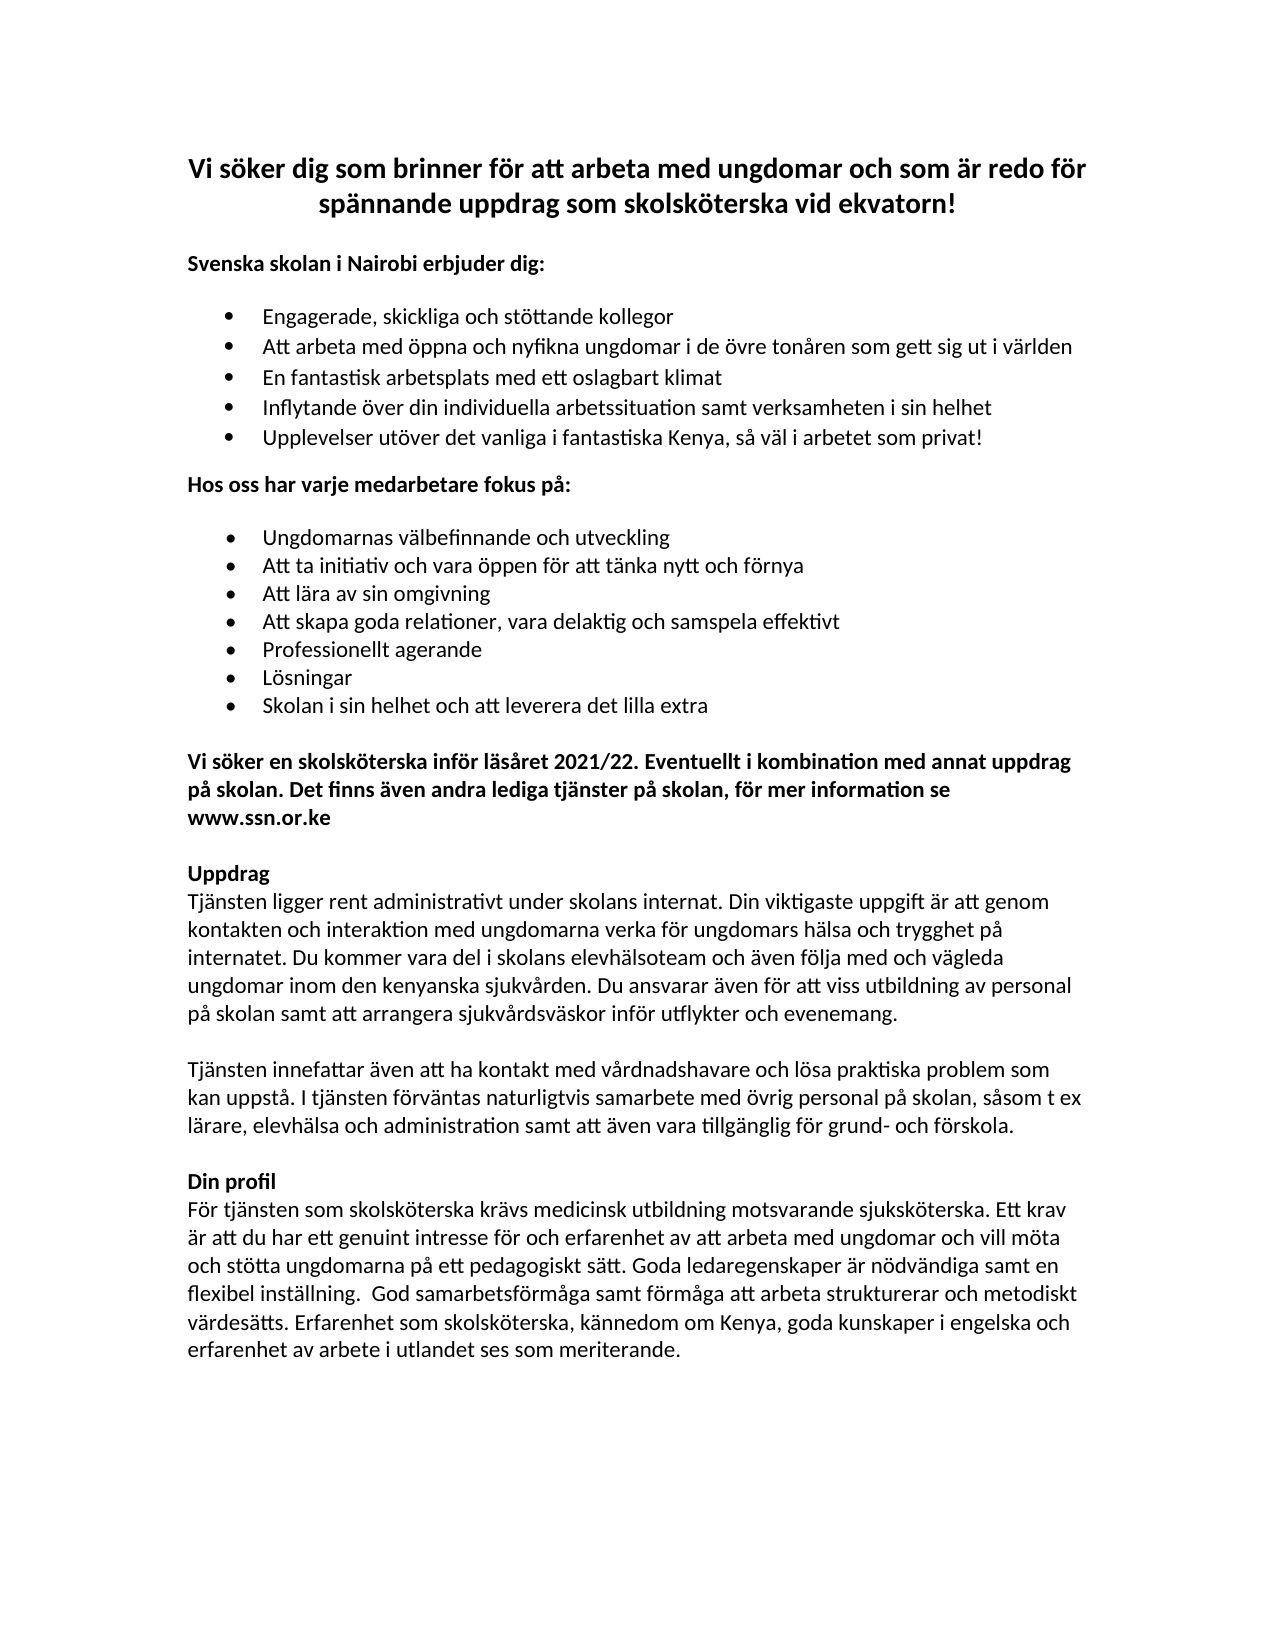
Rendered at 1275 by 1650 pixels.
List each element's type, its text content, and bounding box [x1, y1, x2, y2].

list Engagerade, skickliga och stöttande kollegor [225, 302, 1087, 330]
text Din profil För tjänsten som skolsköterska krävs medicinsk utbildning motsvarande sjuksköterska. Ett krav är att du har ett genuint intresse för och erfarenhet av att arbeta med ungdomar och vill möta och stötta ungdomarna på ett pedagogiskt sätt. Goda ledaregenskaper är nödvändiga samt en flexibel inställning. God samarbetsförmåga samt förmåga att arbeta strukturerar och metodiskt värdesätts. Erfarenhet som skolsköterska, kännedom om Kenya, goda kunskaper i engelska och erfarenhet av arbete i utlandet ses som meriterande. [187, 1167, 1087, 1392]
text Svenska skolan i Nairobi erbjuder dig: [187, 249, 1087, 277]
list Professionellt agerande [225, 635, 1087, 663]
list En fantastisk arbetsplats med ett oslagbart klimat [225, 363, 1087, 391]
list Att skapa goda relationer, vara delaktig och samspela effektivt [225, 607, 1087, 635]
list Att lära av sin omgivning [225, 579, 1087, 607]
text Vi söker en skolsköterska inför läsåret 2021/22. Eventuellt i kombination med annat uppdrag på skolan. Det finns även andra lediga tjänster på skolan, för mer information se www.ssn.or.ke [187, 747, 1087, 831]
text Tjänsten innefattar även att ha kontakt med vårdnadshavare och lösa praktiska problem som kan uppstå. I tjänsten förväntas naturligtvis samarbete med övrig personal på skolan, såsom t ex lärare, elevhälsa och administration samt att även vara tillgänglig för grund- och förskola. [187, 1055, 1087, 1139]
text Uppdrag [187, 859, 1087, 887]
text Hos oss har varje medarbetare fokus på: [187, 470, 1087, 498]
list Upplevelser utöver det vanliga i fantastiska Kenya, så väl i arbetet som privat! [225, 423, 1087, 451]
list Lösningar [225, 663, 1087, 691]
list Ungdomarnas välbefinnande och utveckling [225, 523, 1087, 551]
text Tjänsten ligger rent administrativt under skolans internat. Din viktigaste uppgift är att genom kontakten och interaktion med ungdomarna verka för ungdomars hälsa och trygghet på internatet. Du kommer vara del i skolans elevhälsoteam och även följa med och vägleda ungdomar inom den kenyanska sjukvården. Du ansvarar även för att viss utbildning av personal på skolan samt att arrangera sjukvårdsväskor inför utflykter och evenemang. [899, 887, 1087, 1027]
list Att ta initiativ och vara öppen för att tänka nytt och förnya [225, 551, 1087, 579]
list Att arbeta med öppna och nyfikna ungdomar i de övre tonåren som gett sig ut i världen [225, 332, 1087, 361]
list Inflytande över din individuella arbetssituation samt verksamheten i sin helhet [225, 393, 1087, 421]
list Skolan i sin helhet och att leverera det lilla extra [225, 691, 1087, 719]
text Vi söker dig som brinner för att arbeta med ungdomar och som är redo för spännande uppdrag som skolsköterska vid ekvatorn! [187, 150, 1087, 221]
